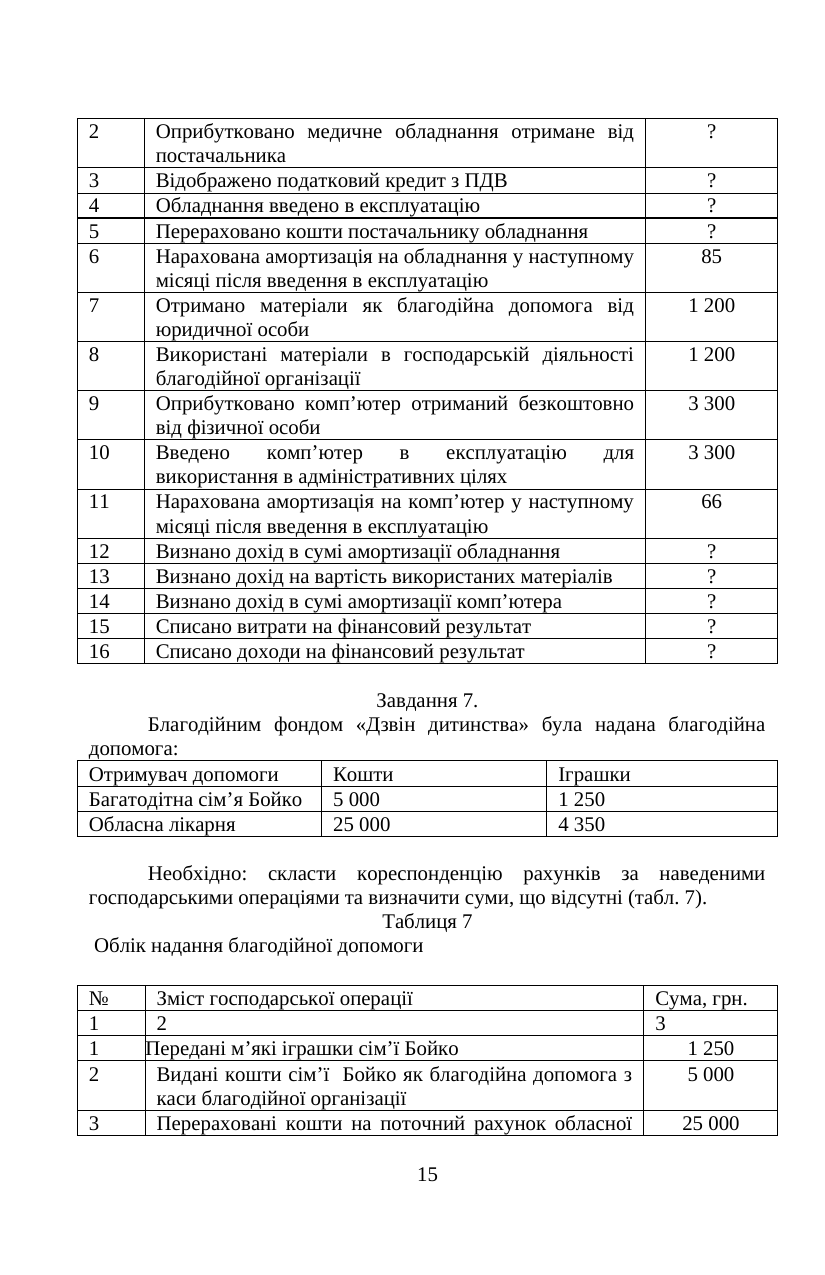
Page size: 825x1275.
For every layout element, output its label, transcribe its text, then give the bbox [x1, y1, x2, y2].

table_cell [78, 589, 144, 613]
table_cell 66 [646, 490, 777, 538]
table_cell [78, 119, 144, 167]
table_cell ? [646, 219, 777, 243]
table_cell Багатодітна сім’я Бойко [78, 787, 321, 811]
table_cell [78, 539, 144, 563]
table_header Сума, грн. [644, 986, 777, 1010]
table_cell ? [646, 564, 777, 588]
table_cell Введено комп’ютер в експлуатацію для використання в адміністративних цілях [145, 440, 645, 488]
table_cell Списано витрати на фінансовий результат [145, 614, 645, 638]
text Завдання 7. [89, 688, 766, 712]
table_cell 1 200 [646, 293, 777, 341]
table_cell [78, 1061, 145, 1109]
table_cell 3 300 [646, 440, 777, 488]
table_cell 1 250 [547, 787, 777, 811]
table_cell [78, 490, 144, 538]
table_cell [78, 244, 144, 292]
table_cell [146, 1011, 643, 1035]
table_cell 5 000 [644, 1061, 777, 1109]
table_cell Отримано матеріали як благодійна допомога від юридичної особи [145, 293, 645, 341]
table_cell Визнано дохід на вартість використаних матеріалів [145, 564, 645, 588]
table_cell [644, 1011, 777, 1035]
table_cell [78, 194, 144, 217]
table_cell [78, 293, 144, 341]
table_cell Нарахована амортизація на обладнання у наступному місяці після введення в експлуатацію [145, 244, 645, 292]
table_cell Обласна лікарня [78, 812, 321, 836]
table_cell 25 000 [322, 812, 546, 836]
table_cell [78, 168, 144, 192]
table_cell [78, 391, 144, 439]
table_cell 25 000 [644, 1111, 777, 1135]
table_cell Оприбутковано комп’ютер отриманий безкоштовно від фізичної особи [145, 391, 645, 439]
table_cell ? [646, 589, 777, 613]
table_cell Визнано дохід в сумі амортизації обладнання [145, 539, 645, 563]
table_cell Використані матеріали в господарській діяльності благодійної організації [145, 342, 645, 390]
table_cell Списано доходи на фінансовий результат [145, 639, 645, 663]
table_cell 1 200 [646, 342, 777, 390]
table_cell Нарахована амортизація на комп’ютер у наступному місяці після введення в експлуатацію [145, 490, 645, 538]
table_header № [78, 986, 145, 1010]
table_header Іграшки [547, 761, 777, 786]
table_cell ? [646, 639, 777, 663]
text Таблиця 7 [89, 909, 766, 933]
table_header Отримувач допомоги [78, 761, 321, 786]
table_cell [78, 639, 144, 663]
table_cell [78, 1011, 145, 1035]
text Необхідно: скласти кореспонденцію рахунків за наведеними господарськими операціями та визначити суми, що відсутні (табл. 7). [89, 861, 766, 909]
table_header Зміст господарської операції [146, 986, 643, 1010]
text Благодійним фондом «Дзвін дитинства» була надана благодійна допомога: [89, 712, 766, 760]
table_cell ? [646, 119, 777, 167]
table_cell [78, 1111, 145, 1135]
text Облік надання благодійної допомоги [89, 933, 766, 957]
table_cell [78, 342, 144, 390]
table_cell Визнано дохід в сумі амортизації комп’ютера [145, 589, 645, 613]
table_cell [78, 614, 144, 638]
table_cell 1 250 [644, 1036, 777, 1060]
table_cell Відображено податковий кредит з ПДВ [145, 168, 645, 192]
table_cell 85 [646, 244, 777, 292]
table_cell ? [646, 194, 777, 217]
table_cell [78, 564, 144, 588]
table_cell 3 300 [646, 391, 777, 439]
table_cell [78, 440, 144, 488]
table_cell Видані кошти сім’ї Бойко як благодійна допомога з каси благодійної організації [146, 1061, 643, 1109]
table_cell 4 350 [547, 812, 777, 836]
table_cell 5 000 [322, 787, 546, 811]
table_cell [146, 1111, 643, 1135]
table_cell ? [646, 614, 777, 638]
table_cell Передані м’які іграшки сім’ї Бойко [146, 1036, 643, 1060]
table_header Кошти [322, 761, 546, 786]
table_cell [78, 219, 144, 243]
table_cell ? [646, 539, 777, 563]
table_cell Перераховано кошти постачальнику обладнання [145, 219, 645, 243]
table_cell ? [646, 168, 777, 192]
table_cell [78, 1036, 145, 1060]
table_cell Оприбутковано медичне обладнання отримане від постачальника [145, 119, 645, 167]
table_cell Обладнання введено в експлуатацію [145, 194, 645, 217]
